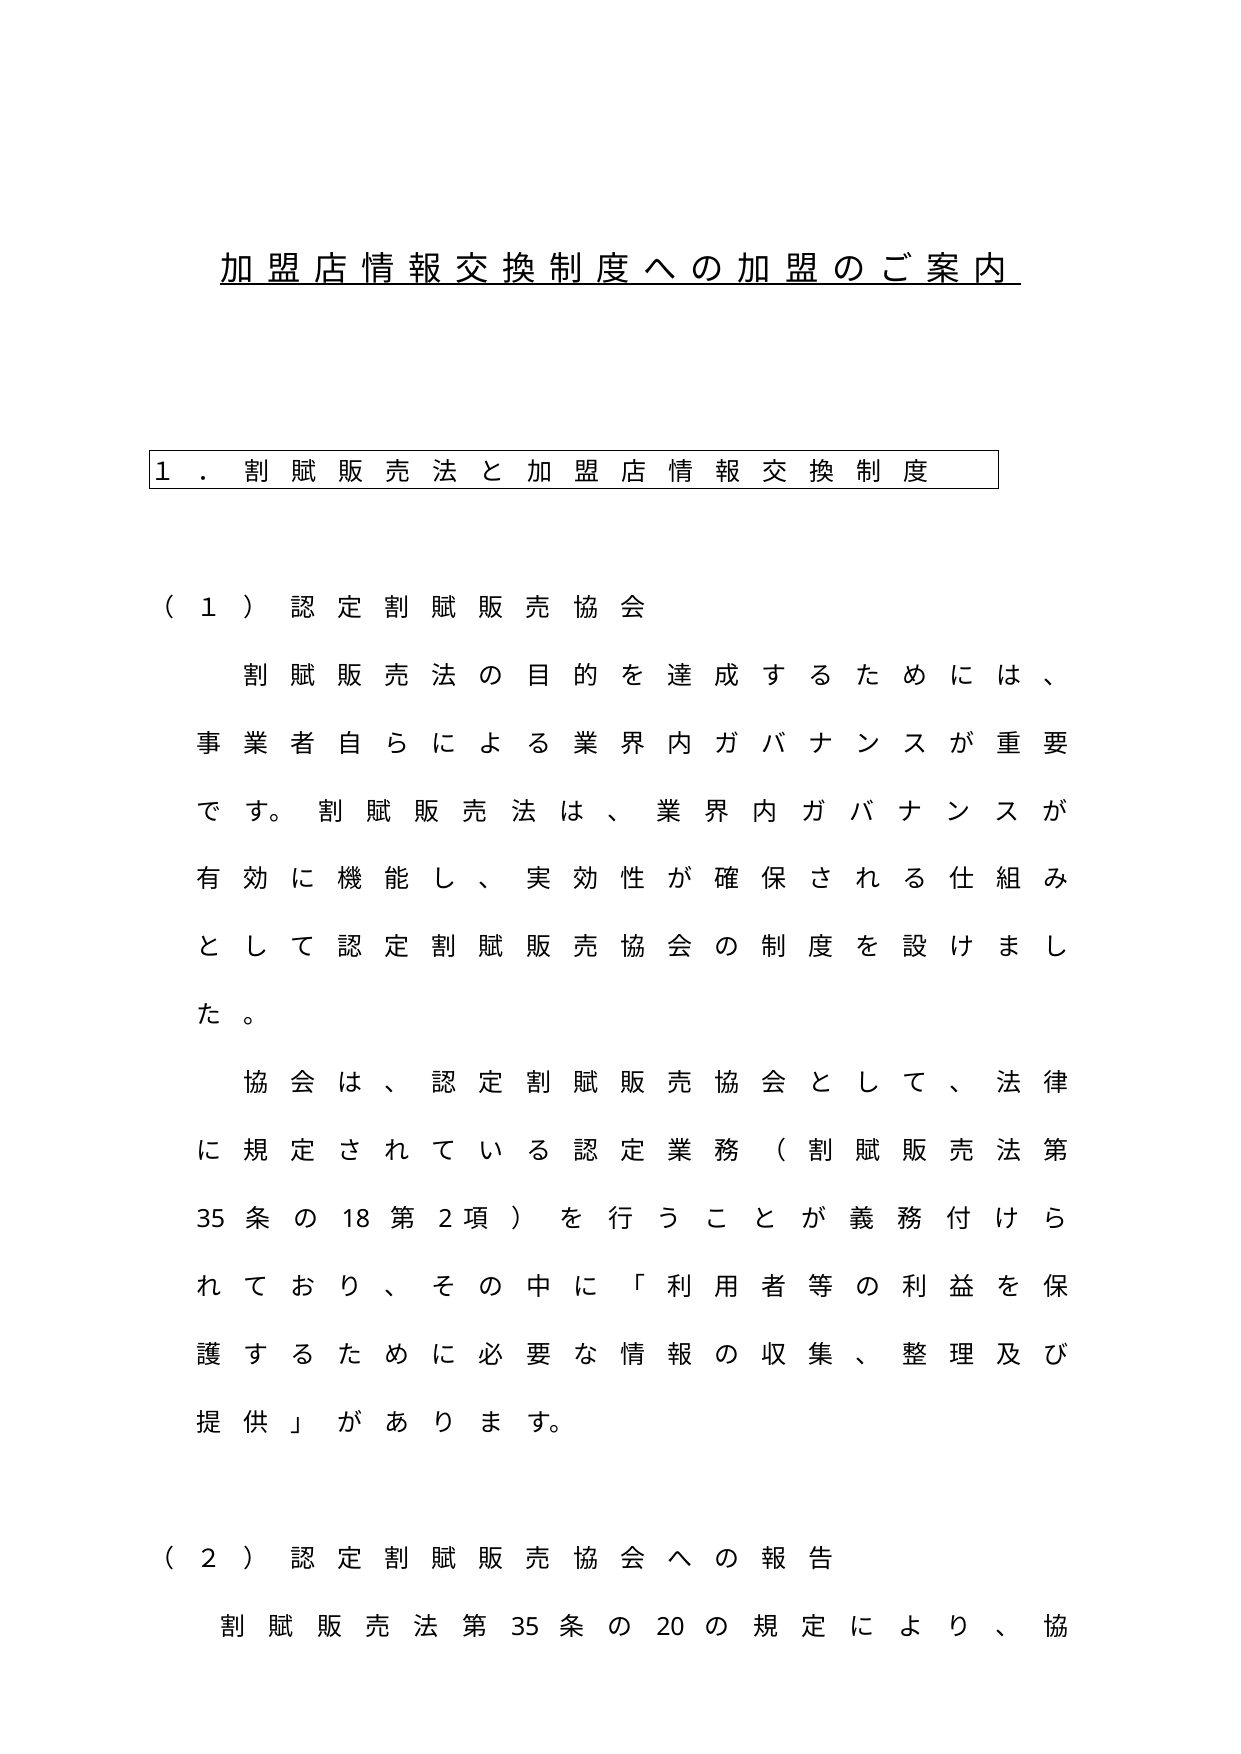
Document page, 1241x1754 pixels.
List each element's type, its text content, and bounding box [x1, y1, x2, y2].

text （２）認定割賦販売協会への報告 [149, 1522, 1091, 1590]
text 加盟店情報交換制度への加盟のご案内 [149, 232, 1091, 300]
text 割賦販売法の目的を達成するためには、事業者自らによる業界内ガバナンスが重要です。割賦販売法は、業界内ガバナンスが有効に機能し、実効性が確保される仕組みとして認定割賦販売協会の制度を設けました。 協会は、認定割賦販売協会として、法律に規定されている認定業務（割賦販売法第35条の18第2項）を行うことが義務付けられており、その中に「利用者等の利益を保護するために必要な情報の収集、整理及び提供」があります。 [173, 639, 1091, 1522]
text （１）認定割賦販売協会 [149, 571, 1091, 639]
text １．割賦販売法と加盟店情報交換制度 [149, 436, 1091, 503]
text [173, 1590, 1091, 1658]
